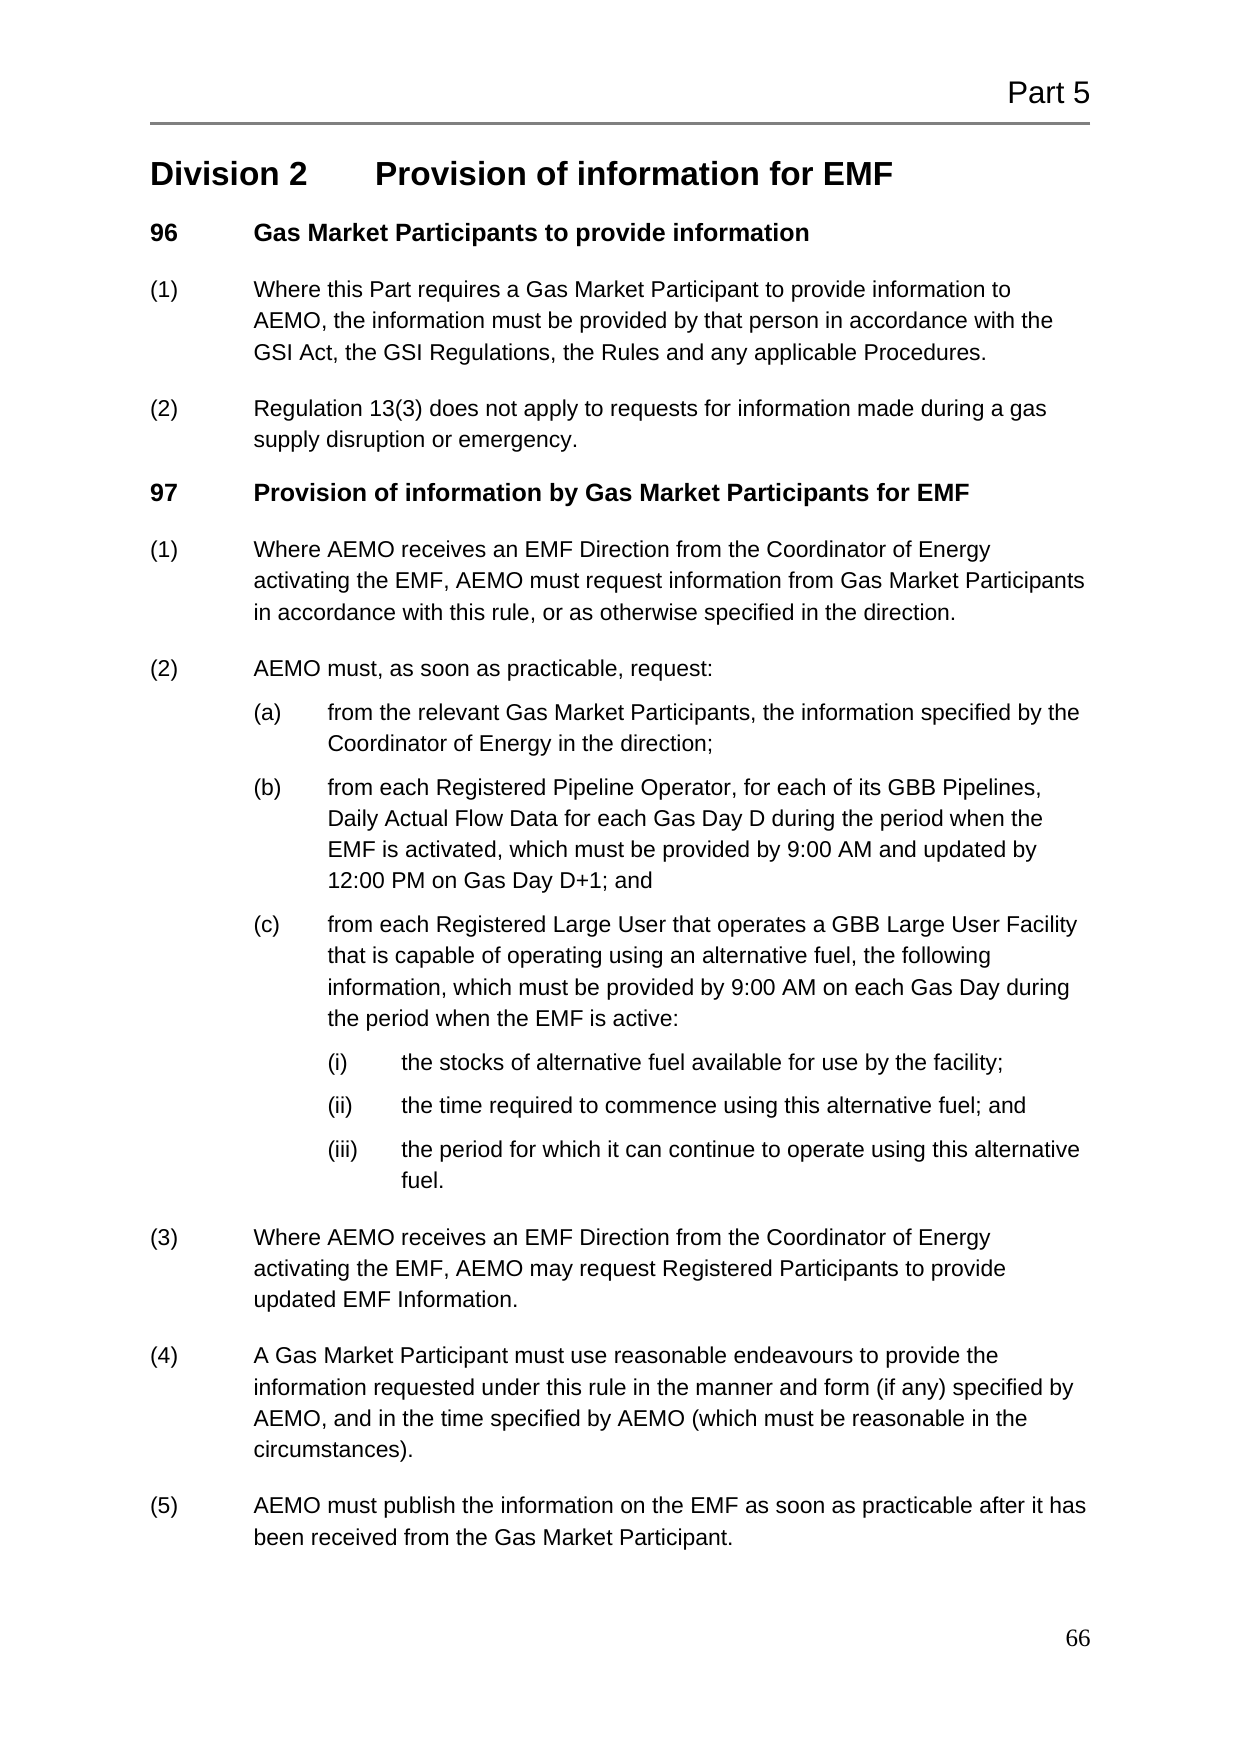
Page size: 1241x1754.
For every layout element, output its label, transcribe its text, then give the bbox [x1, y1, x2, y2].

text (b) from each Registered Pipeline Operator, for each of its GBB Pipelines, Daily Actual Flow Data for each Gas Day D during the period when the EMF is activated, which must be provided by 9:00 AM and updated by 12:00 PM on Gas Day D+1; and [253, 769, 1090, 894]
text (2) AEMO must, as soon as practicable, request: [150, 650, 1090, 681]
text 97 Provision of information by Gas Market Participants for EMF [150, 478, 1090, 506]
text (ii) the time required to commence using this alternative fuel; and [327, 1088, 1090, 1119]
text (i) the stocks of alternative fuel available for use by the facility; [327, 1044, 1090, 1075]
text (3) Where AEMO receives an EMF Direction from the Coordinator of Energy activating the EMF, AEMO may request Registered Participants to provide updated EMF Information. [150, 1219, 1090, 1313]
text (c) from each Registered Large User that operates a GBB Large User Facility that is capable of operating using an alternative fuel, the following information, which must be provided by 9:00 AM on each Gas Day during the period when the EMF is active: [253, 906, 1090, 1031]
text 96 Gas Market Participants to provide information [150, 218, 1090, 246]
text Division 2 Provision of information for EMF [150, 154, 1090, 193]
text (4) A Gas Market Participant must use reasonable endeavours to provide the information requested under this rule in the manner and form (if any) specified by AEMO, and in the time specified by AEMO (which must be reasonable in the circumstances). [150, 1338, 1090, 1463]
text (a) from the relevant Gas Market Participants, the information specified by the Coordinator of Energy in the direction; [253, 694, 1090, 756]
text (2) Regulation 13(3) does not apply to requests for information made during a gas supply disruption or emergency. [150, 390, 1090, 453]
text (5) AEMO must publish the information on the EMF as soon as practicable after it has been received from the Gas Market Participant. [150, 1488, 1090, 1550]
text (1) Where this Part requires a Gas Market Participant to provide information to AEMO, the information must be provided by that person in accordance with the GSI Act, the GSI Regulations, the Rules and any applicable Procedures. [150, 271, 1090, 365]
text (1) Where AEMO receives an EMF Direction from the Coordinator of Energy activating the EMF, AEMO must request information from Gas Market Participants in accordance with this rule, or as otherwise specified in the direction. [150, 531, 1090, 625]
text (iii) the period for which it can continue to operate using this alternative fuel. [327, 1131, 1090, 1194]
